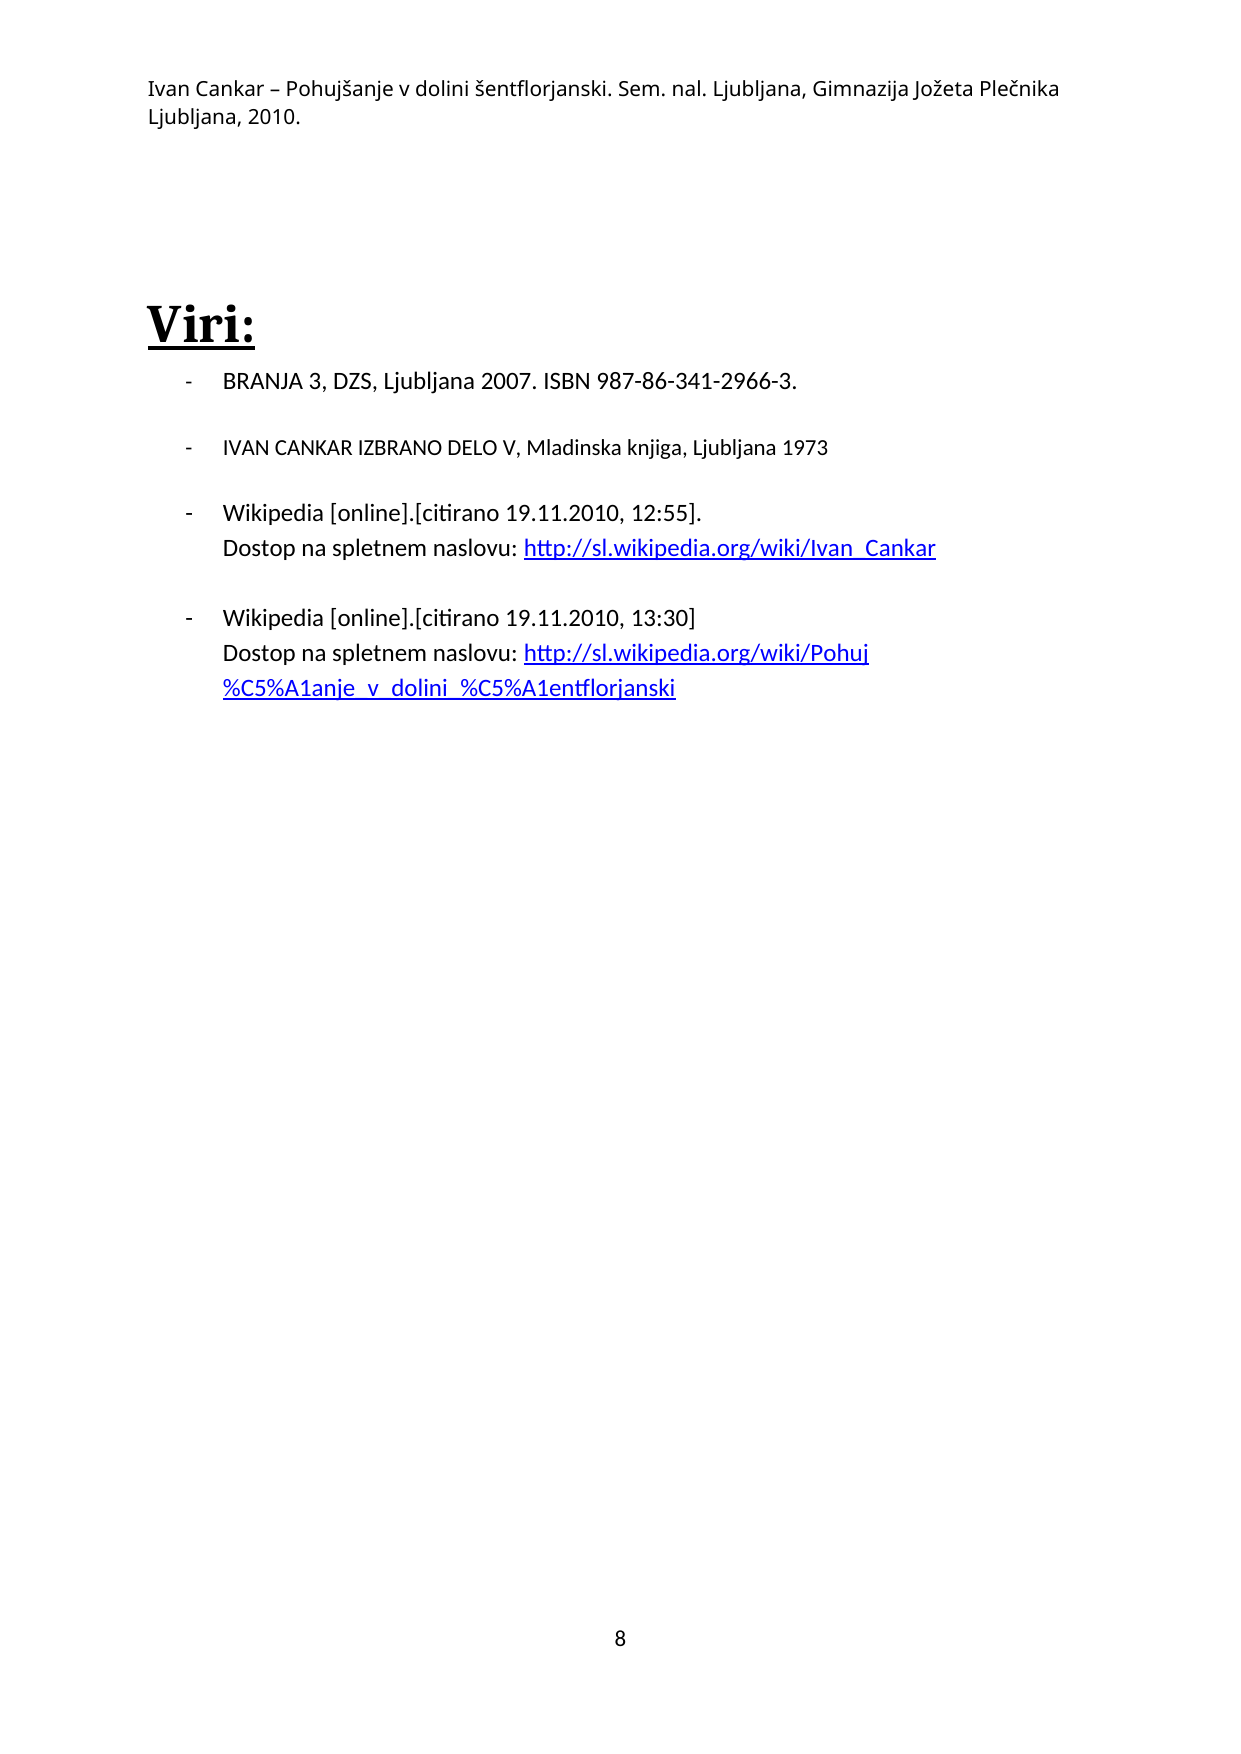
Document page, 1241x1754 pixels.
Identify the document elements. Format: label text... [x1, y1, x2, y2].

list IVAN CANKAR IZBRANO DELO V, Mladinska knjiga, Ljubljana 1973 [185, 433, 1092, 461]
list Wikipedia [online].[citirano 19.11.2010, 13:30] [185, 602, 1092, 633]
subtitle Viri: [148, 294, 1092, 356]
list Dostop na spletnem naslovu: http://sl.wikipedia.org/wiki/Ivan_Cankar [223, 532, 1092, 563]
list Wikipedia [online].[citirano 19.11.2010, 12:55]. [185, 497, 1092, 528]
list BRANJA 3, DZS, Ljubljana 2007. ISBN 987-86-341-2966-3. [185, 366, 1092, 396]
list Dostop na spletnem naslovu: http://sl.wikipedia.org/wiki/Pohuj%C5%A1anje_v_dolini_%C5%A1entflorjanski [223, 637, 1092, 703]
